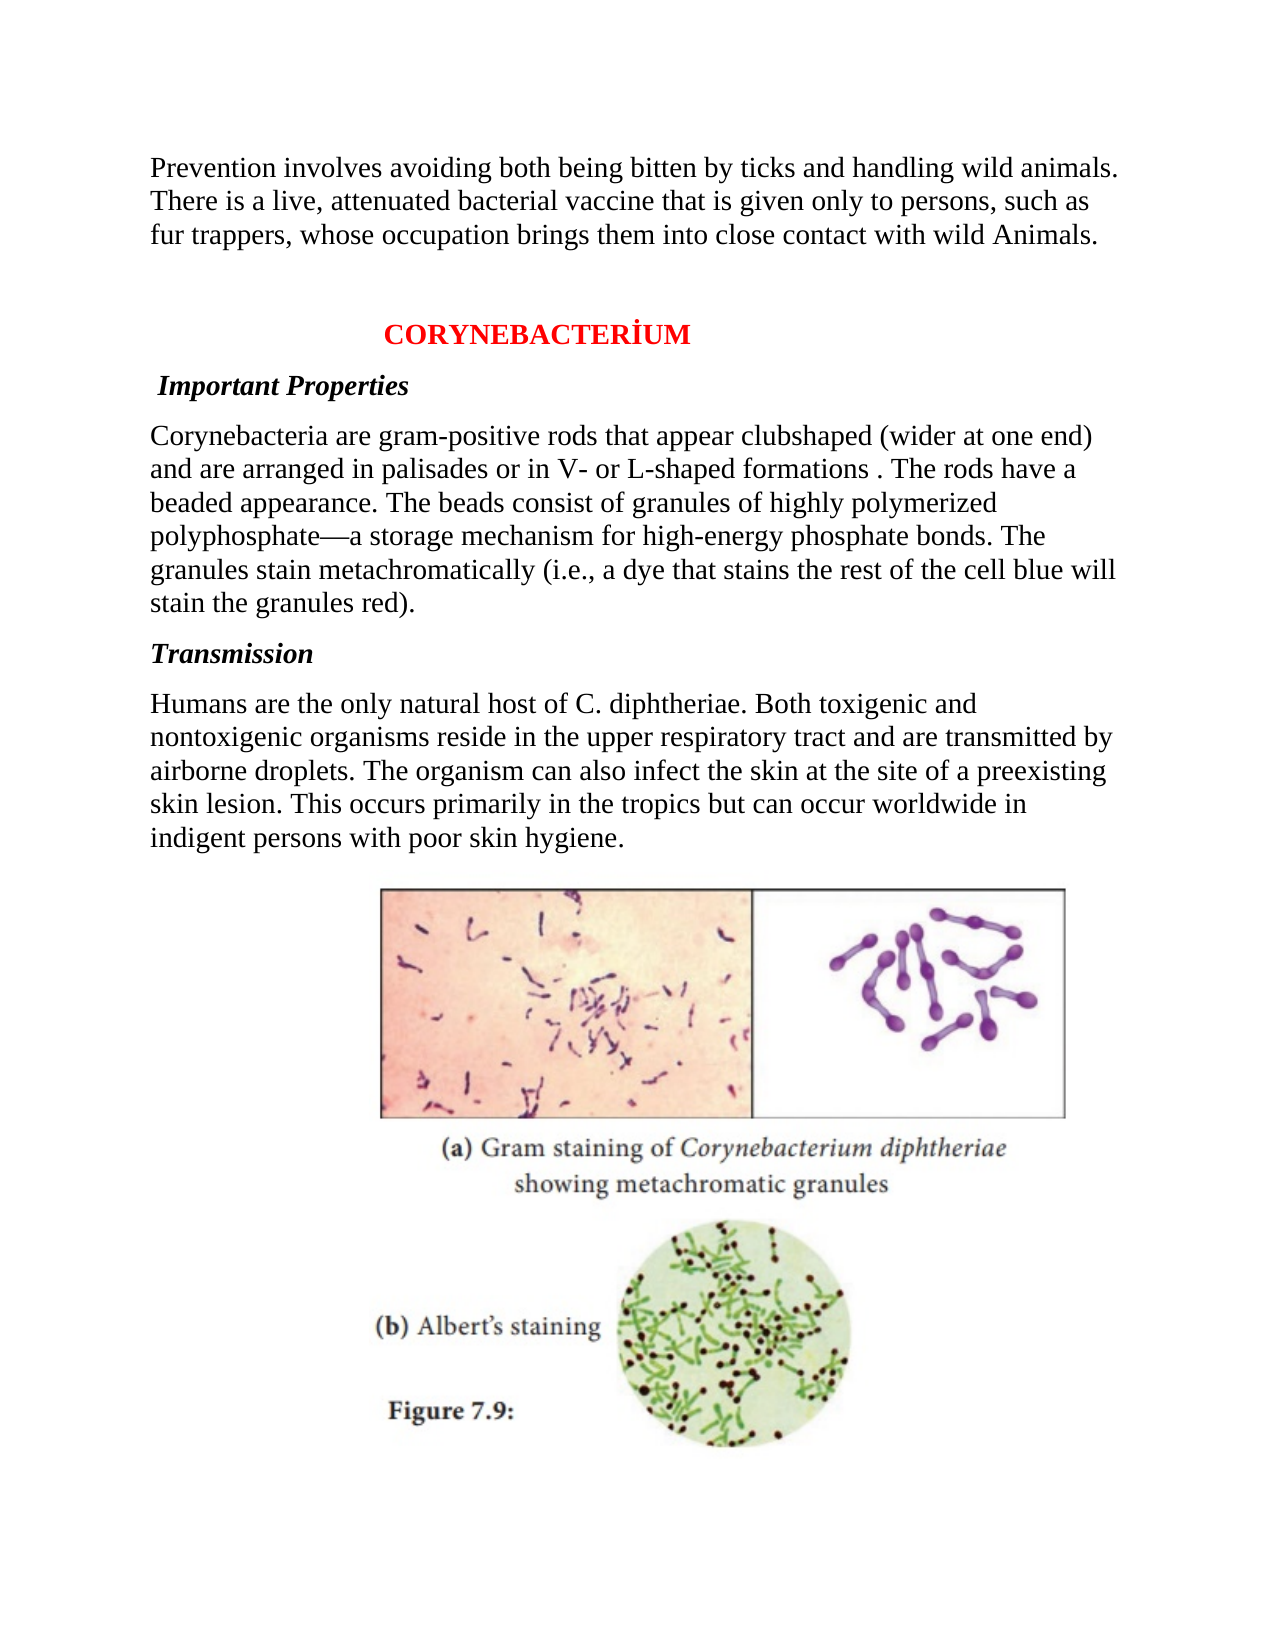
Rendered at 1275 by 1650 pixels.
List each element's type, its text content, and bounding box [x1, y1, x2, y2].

picture [368, 870, 1080, 1460]
text Corynebacteria are gram-positive rods that appear clubshaped (wider at one end) and are arranged in palisades or in V- or L-shaped formations . The rods have a beaded appearance. The beads consist of granules of highly polymerized polyphosphate—a storage mechanism for high-energy phosphate bonds. The granules stain metachromatically (i.e., a dye that stains the rest of the cell blue will stain the granules red). [150, 418, 1125, 619]
text Transmission [150, 636, 1125, 669]
text Humans are the only natural host of C. diphtheriae. Both toxigenic and nontoxigenic organisms reside in the upper respiratory tract and are transmitted by airborne droplets. The organism can also infect the skin at the site of a preexisting skin lesion. This occurs primarily in the tropics but can occur worldwide in indigent persons with poor skin hygiene. [150, 686, 1125, 854]
text Important Properties [150, 368, 1125, 401]
text CORYNEBACTERİUM [150, 317, 1125, 351]
text Prevention involves avoiding both being bitten by ticks and handling wild animals. There is a live, attenuated bacterial vaccine that is given only to persons, such as fur trappers, whose occupation brings them into close contact with wild Animals. [150, 150, 1125, 251]
